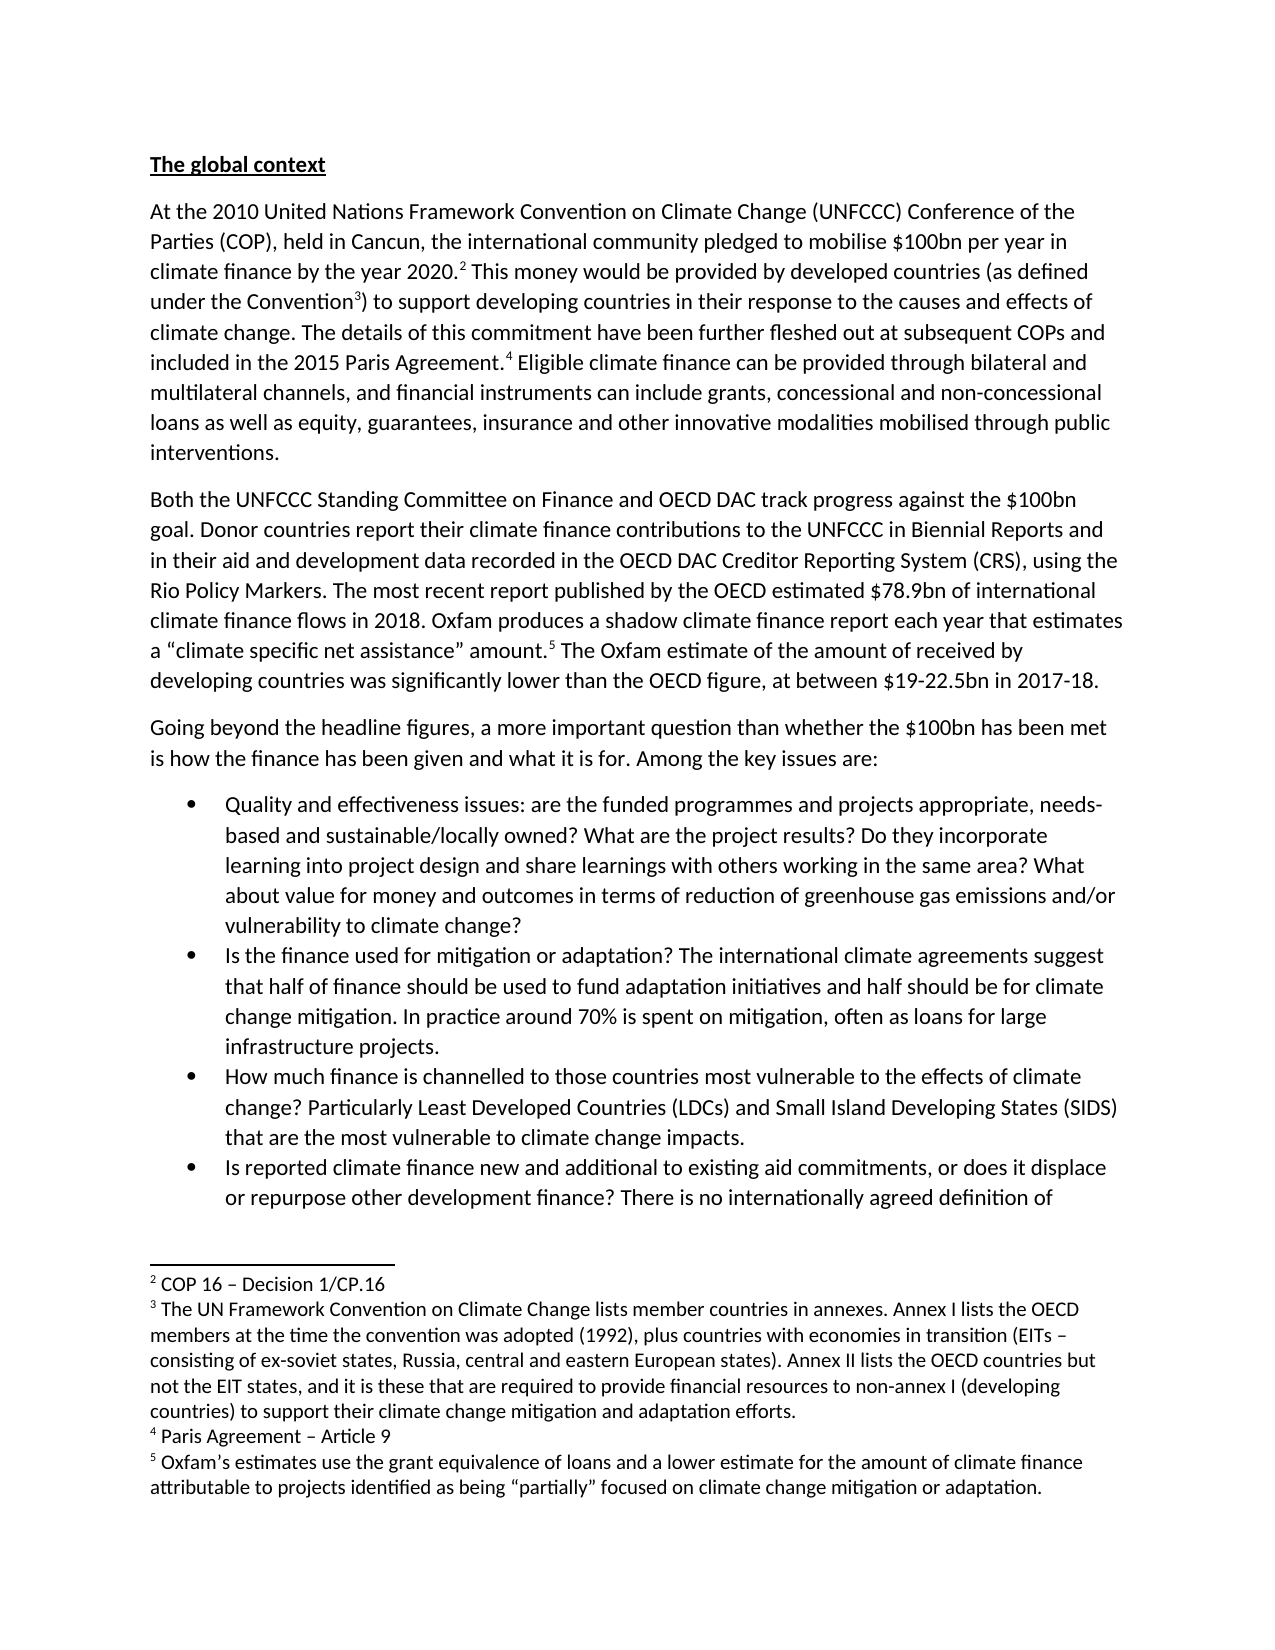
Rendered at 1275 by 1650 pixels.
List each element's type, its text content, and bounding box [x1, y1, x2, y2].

list How much finance is channelled to those countries most vulnerable to the effects of climate change? Particularly Least Developed Countries (LDCs) and Small Island Developing States (SIDS) that are the most vulnerable to climate change impacts. [187, 1062, 1125, 1151]
list Quality and effectiveness issues: are the funded programmes and projects appropriate, needs-based and sustainable/locally owned? What are the project results? Do they incorporate learning into project design and share learnings with others working in the same area? What about value for money and outcomes in terms of reduction of greenhouse gas emissions and/or vulnerability to climate change? [187, 791, 1125, 939]
list Is the finance used for mitigation or adaptation? The international climate agreements suggest that half of finance should be used to fund adaptation initiatives and half should be for climate change mitigation. In practice around 70% is spent on mitigation, often as loans for large infrastructure projects. [187, 942, 1125, 1060]
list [187, 1153, 1125, 1211]
text The global context [150, 150, 1125, 178]
text At the 2010 United Nations Framework Convention on Climate Change (UNFCCC) Conference of the Parties (COP), held in Cancun, the international community pledged to mobilise $100bn per year in climate finance by the year 2020. This money would be provided by developed countries (as defined under the Convention) to support developing countries in their response to the causes and effects of climate change. The details of this commitment have been further fleshed out at subsequent COPs and included in the 2015 Paris Agreement. Eligible climate finance can be provided through bilateral and multilateral channels, and financial instruments can include grants, concessional and non-concessional loans as well as equity, guarantees, insurance and other innovative modalities mobilised through public interventions. [150, 197, 1125, 467]
text Both the UNFCCC Standing Committee on Finance and OECD DAC track progress against the $100bn goal. Donor countries report their climate finance contributions to the UNFCCC in Biennial Reports and in their aid and development data recorded in the OECD DAC Creditor Reporting System (CRS), using the Rio Policy Markers. The most recent report published by the OECD estimated $78.9bn of international climate finance flows in 2018. Oxfam produces a shadow climate finance report each year that estimates a “climate specific net assistance” amount. The Oxfam estimate of the amount of received by developing countries was significantly lower than the OECD figure, at between $19-22.5bn in 2017-18. [150, 485, 1125, 695]
text Going beyond the headline figures, a more important question than whether the $100bn has been met is how the finance has been given and what it is for. Among the key issues are: [150, 713, 1125, 772]
